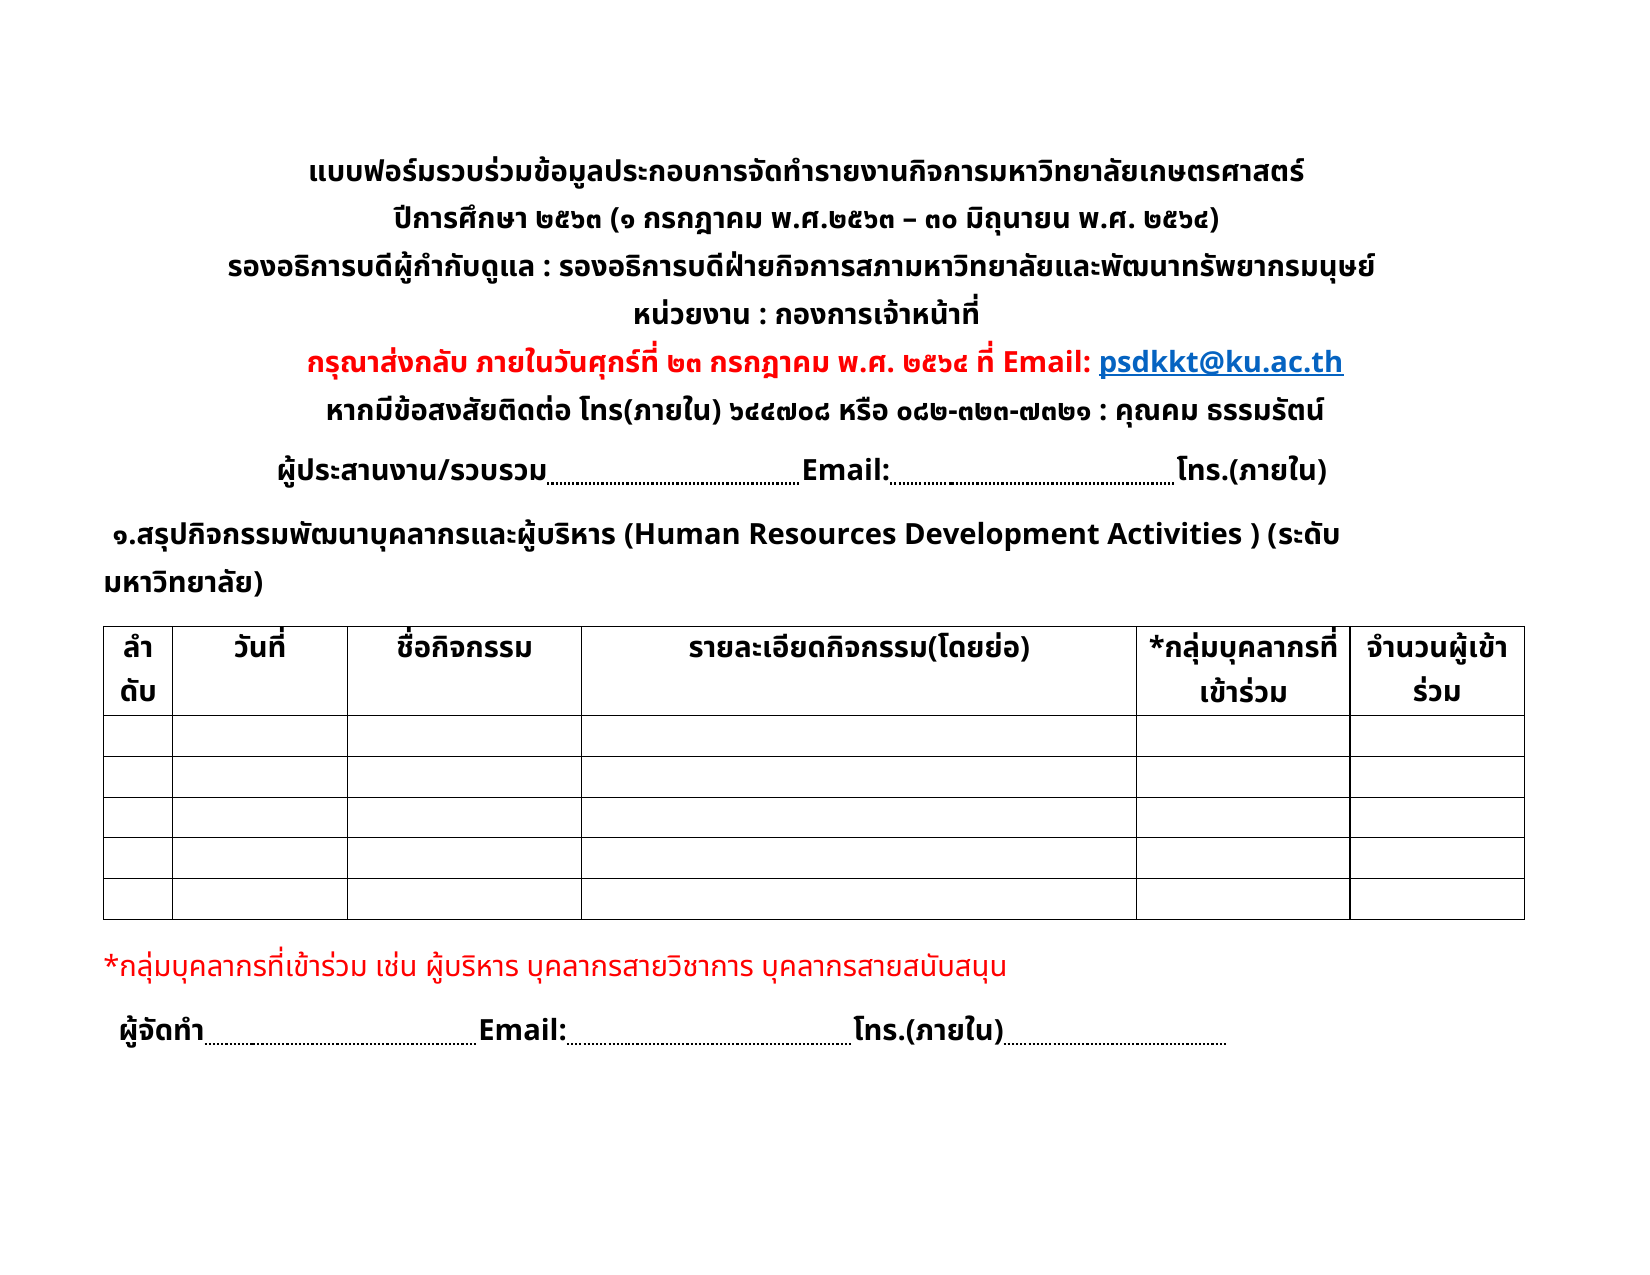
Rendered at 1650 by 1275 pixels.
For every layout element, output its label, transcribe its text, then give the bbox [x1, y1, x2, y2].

table_cell [348, 838, 581, 878]
table_cell [1137, 838, 1349, 878]
table_cell [1137, 716, 1349, 756]
table_header จำนวนผู้เข้าร่วม [1351, 627, 1524, 715]
table_cell [1351, 716, 1524, 756]
text รองอธิการบดีผู้กำกับดูแล : รองอธิการบดีฝ่ายกิจการสภามหาวิทยาลัยและพัฒนาทรัพยากรมนุษย์ [103, 245, 1500, 289]
table_cell [348, 716, 581, 756]
table_cell [348, 798, 581, 837]
table_header ลำดับ [104, 627, 172, 715]
table_cell [582, 798, 1136, 837]
table_cell [173, 879, 347, 919]
table_cell [1137, 757, 1349, 797]
table_cell [582, 757, 1136, 797]
table_cell [104, 838, 172, 878]
text ปีการศึกษา ๒๕๖๓ (๑ กรกฎาคม พ.ศ.๒๕๖๓ – ๓๐ มิถุนายน พ.ศ. ๒๕๖๔) [103, 197, 1500, 242]
table_header ชื่อกิจกรรม [348, 627, 581, 715]
table_cell [582, 716, 1136, 756]
text ผู้จัดทำ Email: โทร.(ภายใน) [103, 1009, 1500, 1053]
table_cell [1351, 879, 1524, 919]
table_cell [348, 879, 581, 919]
text ผู้ประสานงาน/รวบรวม Email: โทร.(ภายใน) [103, 449, 1500, 493]
table_cell [348, 757, 581, 797]
table_cell [104, 879, 172, 919]
table_cell [104, 716, 172, 756]
table_cell [1351, 798, 1524, 837]
table_cell [582, 879, 1136, 919]
table_cell [173, 838, 347, 878]
table_header รายละเอียดกิจกรรม(โดยย่อ) [582, 627, 1136, 715]
table_header *กลุ่มบุคลากรที่เข้าร่วม [1137, 627, 1349, 715]
table_cell [1351, 838, 1524, 878]
text แบบฟอร์มรวบร่วมข้อมูลประกอบการจัดทำรายงานกิจการมหาวิทยาลัยเกษตรศาสตร์ [103, 150, 1500, 194]
table_cell [1137, 798, 1349, 837]
table_cell [104, 798, 172, 837]
table_cell [173, 798, 347, 837]
table_cell [104, 757, 172, 797]
table_cell [173, 757, 347, 797]
table_cell [173, 716, 347, 756]
text ๑.สรุปกิจกรรมพัฒนาบุคลากรและผู้บริหาร (Human Resources Development Activities ) (ระดับมหาวิทยาลัย) [103, 513, 1500, 606]
table_cell [1351, 757, 1524, 797]
text หน่วยงาน : กองการเจ้าหน้าที่ [103, 293, 1500, 337]
text *กลุ่มบุคลากรที่เข้าร่วม เช่น ผู้บริหาร บุคลากรสายวิชาการ บุคลากรสายสนับสนุน [103, 945, 1500, 989]
table_cell [1137, 879, 1349, 919]
list กรุณาส่งกลับ ภายในวันศุกร์ที่ ๒๓ กรกฎาคม พ.ศ. ๒๕๖๔ ที่ Email: psdkkt@ku.ac.th [150, 341, 1500, 385]
table_header วันที่ [173, 627, 347, 715]
list หากมีข้อสงสัยติดต่อ โทร(ภายใน) ๖๔๔๗๐๘ หรือ ๐๘๒-๓๒๓-๗๓๒๑ : คุณคม ธรรมรัตน์ [150, 389, 1500, 433]
table_cell [582, 838, 1136, 878]
